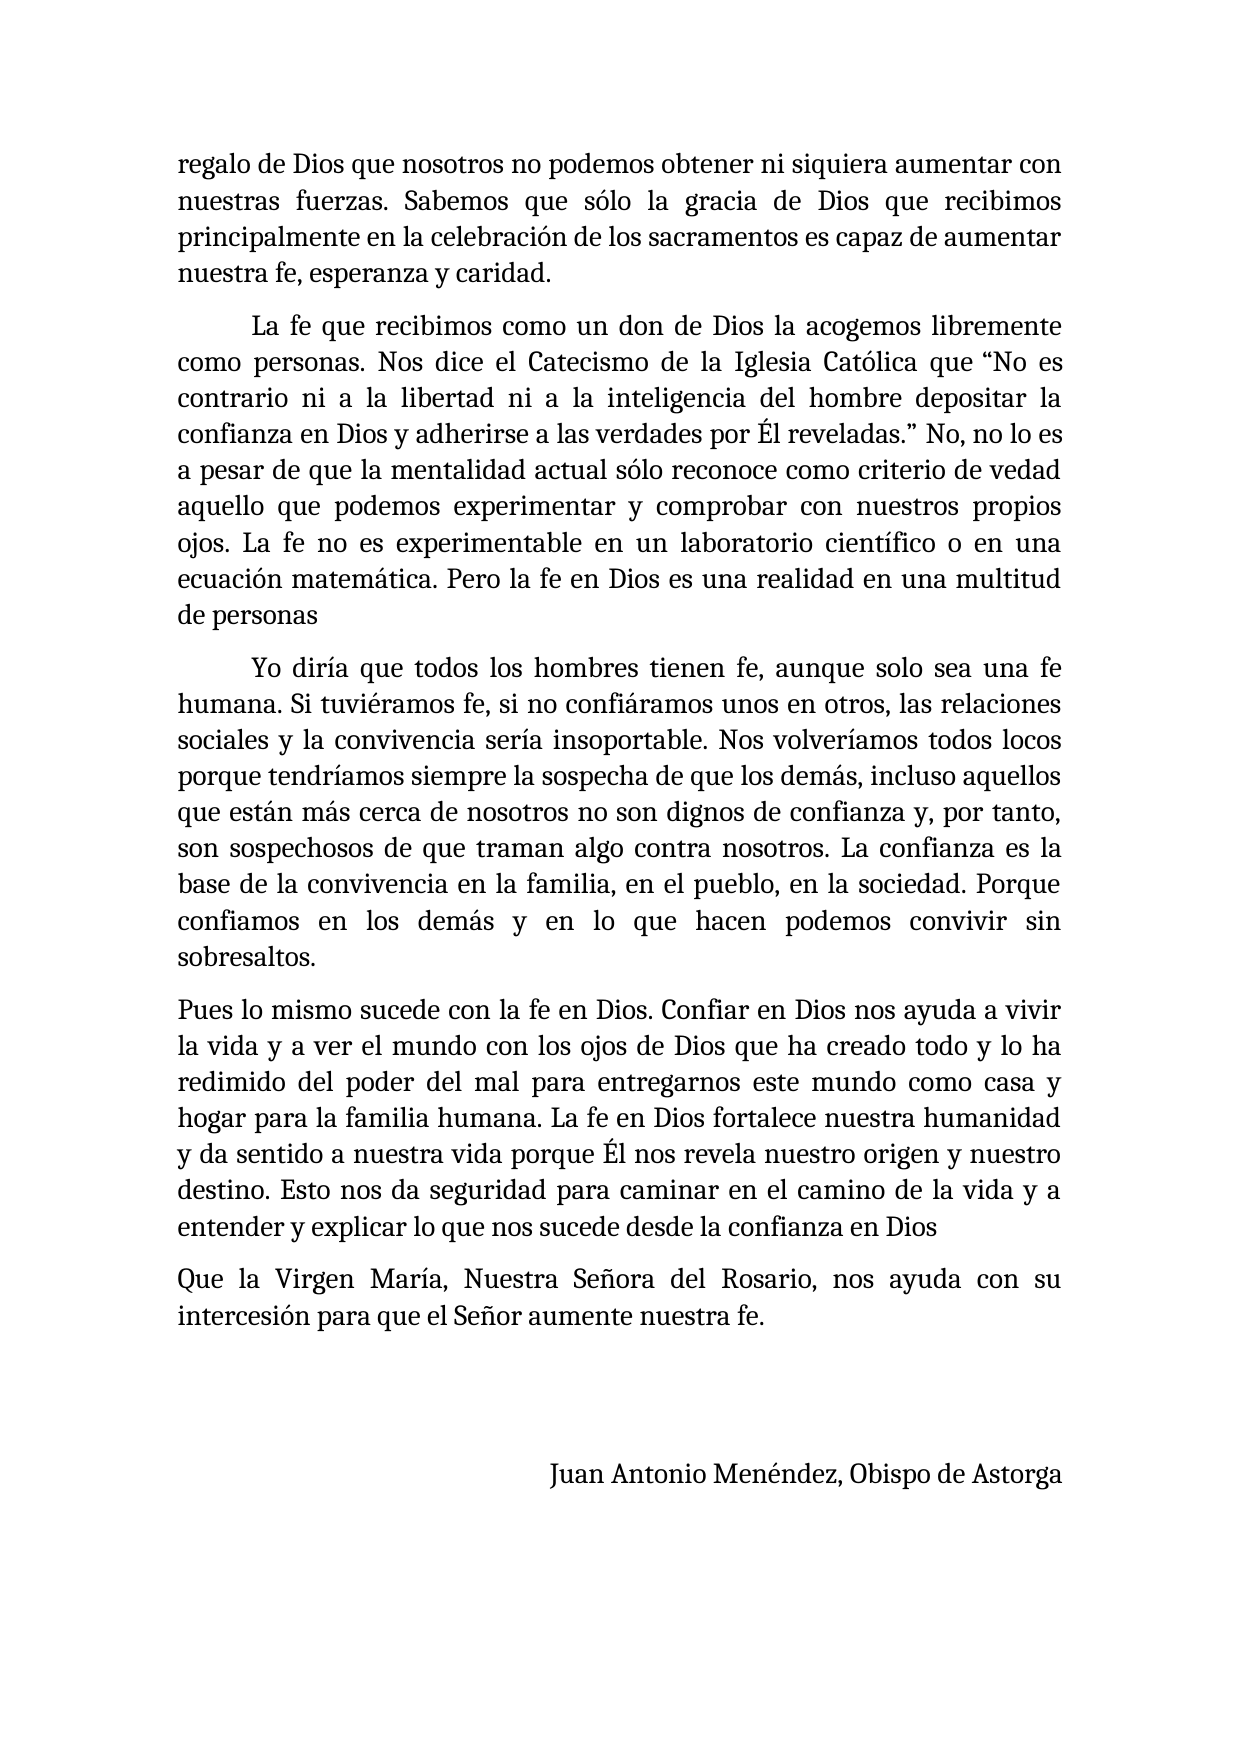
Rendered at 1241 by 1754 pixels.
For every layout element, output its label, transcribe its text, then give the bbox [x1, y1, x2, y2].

text La fe que recibimos como un don de Dios la acogemos libremente como personas. Nos dice el Catecismo de la Iglesia Católica que “No es contrario ni a la libertad ni a la inteligencia del hombre depositar la confianza en Dios y adherirse a las verdades por Él reveladas.” No, no lo es a pesar de que la mentalidad actual sólo reconoce como criterio de vedad aquello que podemos experimentar y comprobar con nuestros propios ojos. La fe no es experimentable en un laboratorio científico o en una ecuación matemática. Pero la fe en Dios es una realidad en una multitud de personas [177, 309, 1063, 632]
text Yo diría que todos los hombres tienen fe, aunque solo sea una fe humana. Si tuviéramos fe, si no confiáramos unos en otros, las relaciones sociales y la convivencia sería insoportable. Nos volveríamos todos locos porque tendríamos siempre la sospecha de que los demás, incluso aquellos que están más cerca de nosotros no son dignos de confianza y, por tanto, son sospechosos de que traman algo contra nosotros. La confianza es la base de la convivencia en la familia, en el pueblo, en la sociedad. Porque confiamos en los demás y en lo que hacen podemos convivir sin sobresaltos. [177, 651, 1063, 973]
text Juan Antonio Menéndez, Obispo de Astorga [177, 1457, 1063, 1491]
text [177, 148, 1063, 289]
text Pues lo mismo sucede con la fe en Dios. Confiar en Dios nos ayuda a vivir la vida y a ver el mundo con los ojos de Dios que ha creado todo y lo ha redimido del poder del mal para entregarnos este mundo como casa y hogar para la familia humana. La fe en Dios fortalece nuestra humanidad y da sentido a nuestra vida porque Él nos revela nuestro origen y nuestro destino. Esto nos da seguridad para caminar en el camino de la vida y a entender y explicar lo que nos sucede desde la confianza en Dios [177, 993, 1063, 1243]
text Que la Virgen María, Nuestra Señora del Rosario, nos ayuda con su intercesión para que el Señor aumente nuestra fe. [177, 1262, 1063, 1332]
